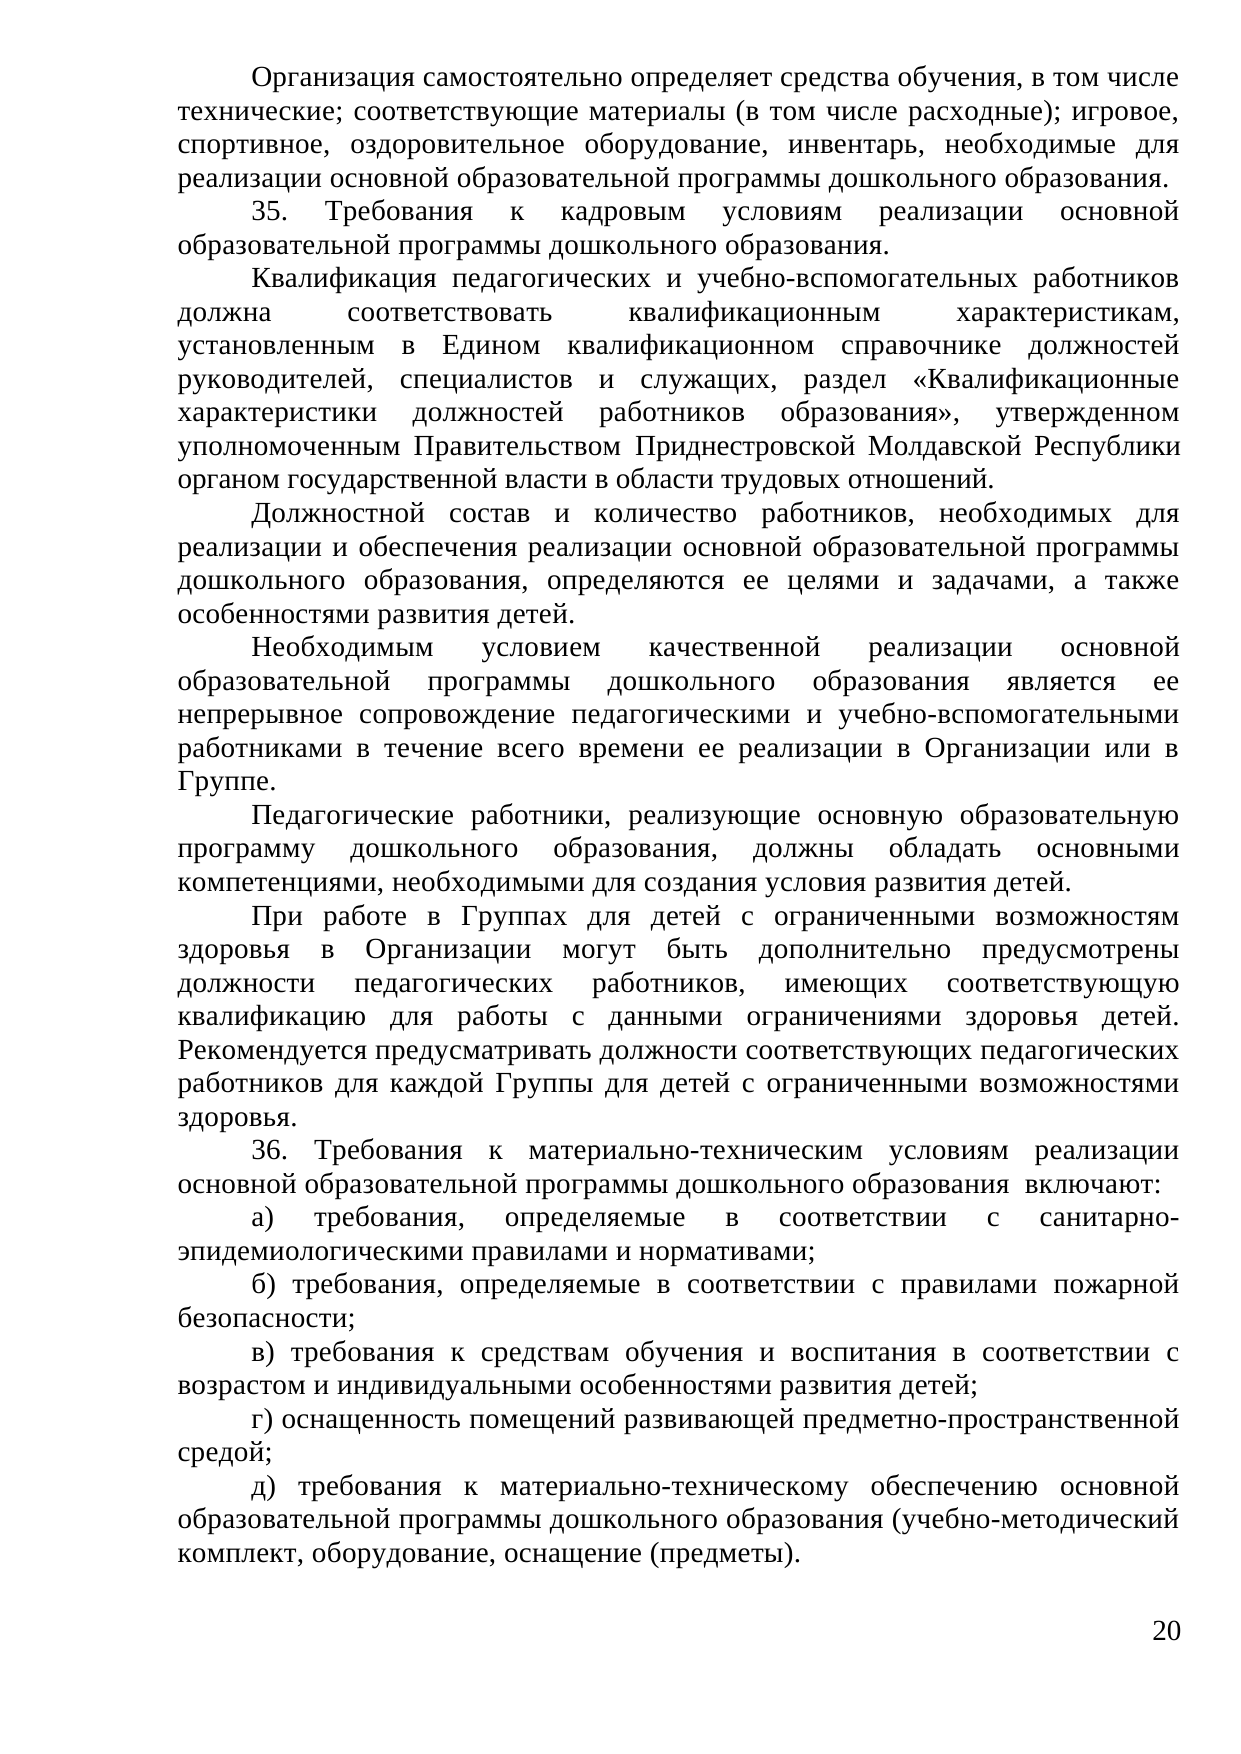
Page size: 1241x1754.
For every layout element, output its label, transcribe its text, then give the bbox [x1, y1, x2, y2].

text Должностной состав и количество работников, необходимых для реализации и обеспечения реализации основной образовательной программы дошкольного образования, определяются ее целями и задачами, а также особенностями развития детей. [177, 495, 1181, 629]
text в) требования к средствам обучения и воспитания в соответствии с возрастом и индивидуальными особенностями развития детей; [177, 1334, 1181, 1401]
text Квалификация педагогических и учебно-вспомогательных работников должна соответствовать квалификационным характеристикам, установленным в Едином квалификационном справочнике должностей руководителей, специалистов и служащих, раздел «Квалификационные характеристики должностей работников образования», утвержденном уполномоченным Правительством Приднестровской Молдавской Республики органом государственной власти в области трудовых отношений. [177, 260, 1181, 495]
text Педагогические работники, реализующие основную образовательную программу дошкольного образования, должны обладать основными компетенциями, необходимыми для создания условия развития детей. [177, 797, 1181, 898]
text 36. Требования к материально-техническим условиям реализации основной образовательной программы дошкольного образования включают: [177, 1132, 1181, 1199]
text Необходимым условием качественной реализации основной образовательной программы дошкольного образования является ее непрерывное сопровождение педагогическими и учебно-вспомогательными работниками в течение всего времени ее реализации в Организации или в Группе. [177, 629, 1181, 797]
text а) требования, определяемые в соответствии с санитарно-эпидемиологическими правилами и нормативами; [177, 1199, 1181, 1267]
text б) требования, определяемые в соответствии с правилами пожарной безопасности; [177, 1267, 1181, 1334]
text 35. Требования к кадровым условиям реализации основной образовательной программы дошкольного образования. [177, 193, 1181, 260]
text Организация самостоятельно определяет средства обучения, в том числе технические; соответствующие материалы (в том числе расходные); игровое, спортивное, оздоровительное оборудование, инвентарь, необходимые для реализации основной образовательной программы дошкольного образования. [177, 59, 1181, 193]
text При работе в Группах для детей с ограниченными возможностям здоровья в Организации могут быть дополнительно предусмотрены должности педагогических работников, имеющих соответствующую квалификацию для работы с данными ограничениями здоровья детей. Рекомендуется предусматривать должности соответствующих педагогических работников для каждой Группы для детей с ограниченными возможностями здоровья. [177, 898, 1181, 1132]
text д) требования к материально-техническому обеспечению основной образовательной программы дошкольного образования (учебно-методический комплект, оборудование, оснащение (предметы). [177, 1468, 1181, 1568]
text г) оснащенность помещений развивающей предметно-пространственной средой; [177, 1401, 1181, 1468]
